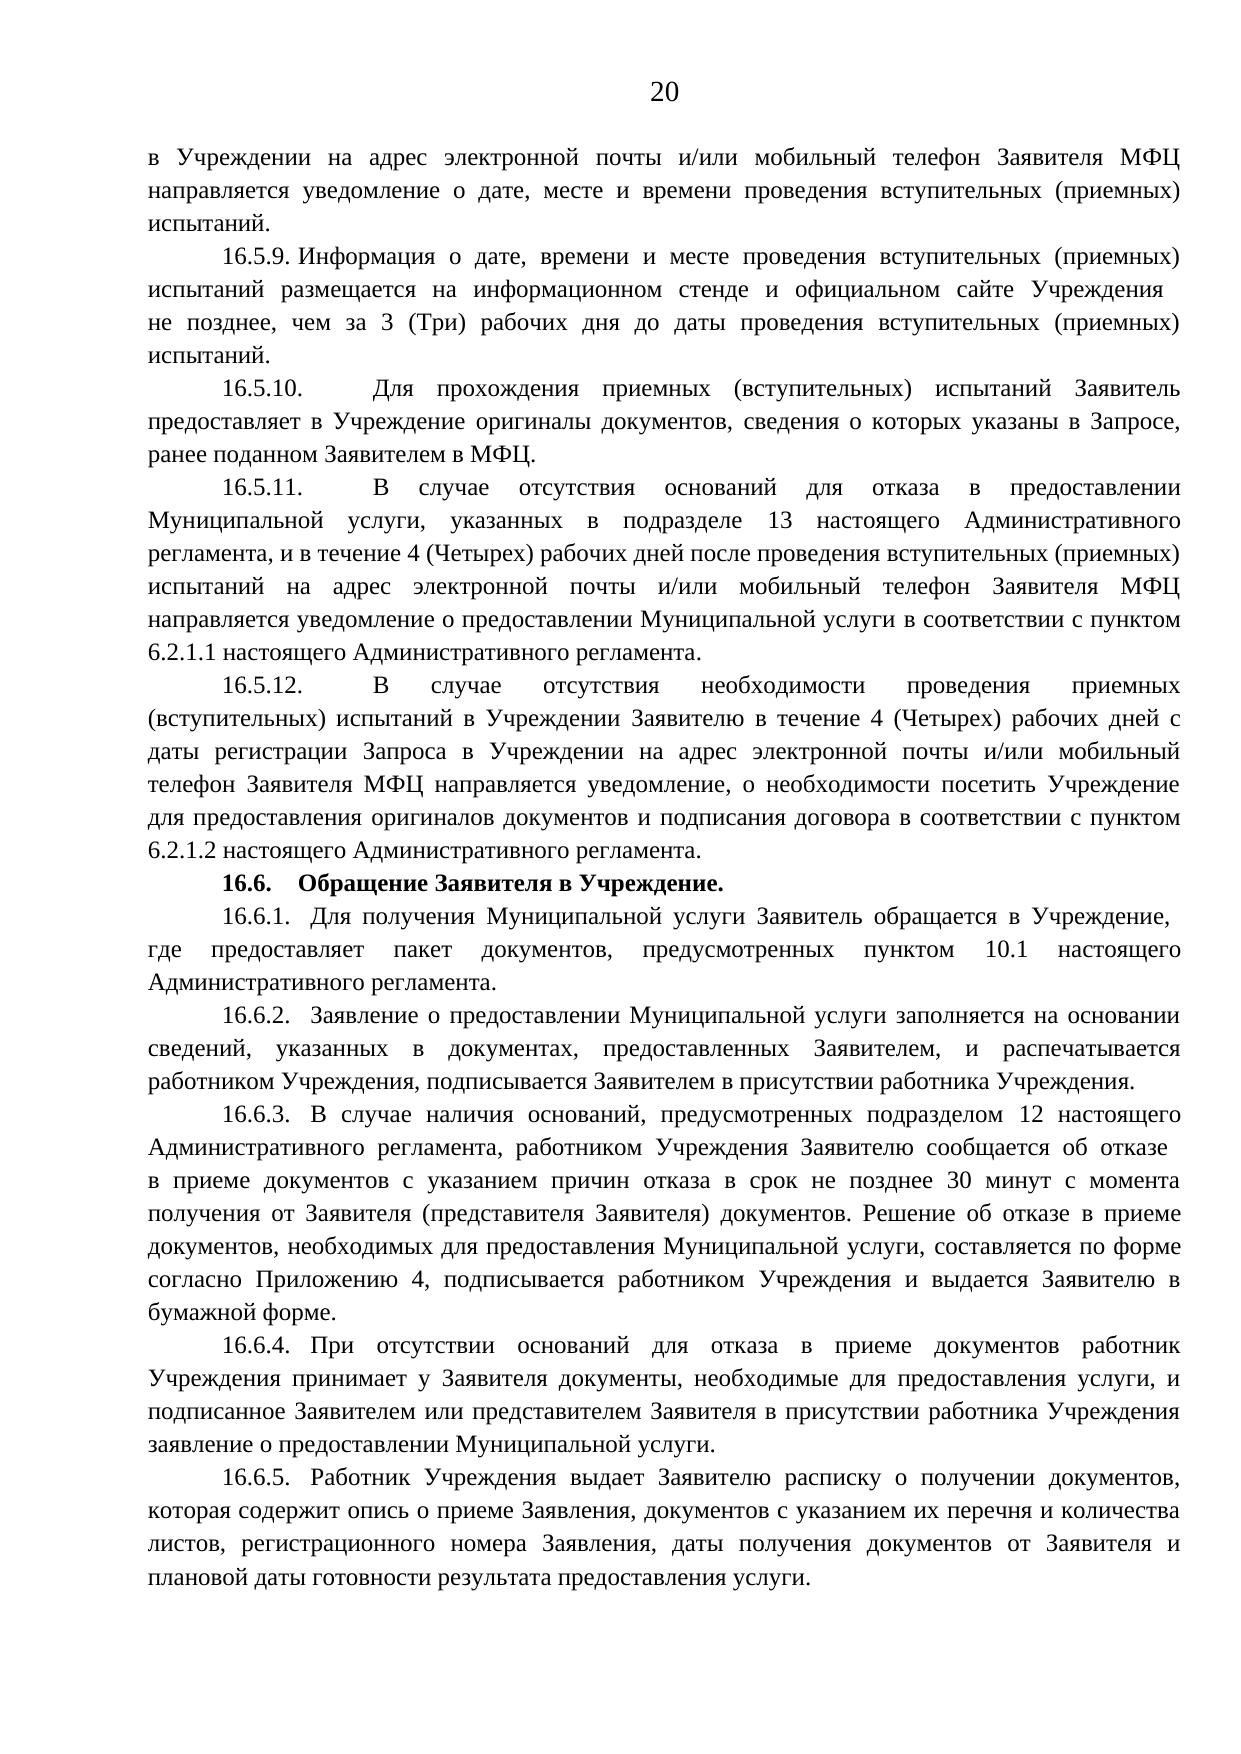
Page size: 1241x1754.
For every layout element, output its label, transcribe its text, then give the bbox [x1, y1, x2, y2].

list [148, 142, 1181, 236]
list Для прохождения приемных (вступительных) испытаний Заявитель предоставляет в Учреждение оригиналы документов, сведения о которых указаны в Запросе, ранее поданном Заявителем в МФЦ. [148, 373, 1181, 468]
list В случае наличия оснований, предусмотренных подразделом 12 настоящего Административного регламента, работником Учреждения Заявителю сообщается об отказе в приеме документов с указанием причин отказа в срок не позднее 30 минут с момента получения от Заявителя (представителя Заявителя) документов. Решение об отказе в приеме документов, необходимых для предоставления Муниципальной услуги, составляется по форме согласно Приложению 4, подписывается работником Учреждения и выдается Заявителю в бумажной форме. [148, 1099, 1181, 1326]
list При отсутствии оснований для отказа в приеме документов работник Учреждения принимает у Заявителя документы, необходимые для предоставления услуги, и подписанное Заявителем или представителем Заявителя в присутствии работника Учреждения заявление о предоставлении Муниципальной услуги. [148, 1330, 1181, 1458]
list Заявление о предоставлении Муниципальной услуги заполняется на основании сведений, указанных в документах, предоставленных Заявителем, и распечатывается работником Учреждения, подписывается Заявителем в присутствии работника Учреждения. [148, 1000, 1181, 1095]
list Обращение Заявителя в Учреждение. [148, 868, 1181, 897]
list Для получения Муниципальной услуги Заявитель обращается в Учреждение, где предоставляет пакет документов, предусмотренных пунктом 10.1 настоящего Административного регламента. [148, 901, 1181, 996]
list В случае отсутствия оснований для отказа в предоставлении Муниципальной услуги, указанных в подразделе 13 настоящего Административного регламента, и в течение 4 (Четырех) рабочих дней после проведения вступительных (приемных) испытаний на адрес электронной почты и/или мобильный телефон Заявителя МФЦ направляется уведомление о предоставлении Муниципальной услуги в соответствии с пунктом 6.2.1.1 настоящего Административного регламента. [148, 472, 1181, 666]
list Работник Учреждения выдает Заявителю расписку о получении документов, которая содержит опись о приеме Заявления, документов с указанием их перечня и количества листов, регистрационного номера Заявления, даты получения документов от Заявителя и плановой даты готовности результата предоставления услуги. [148, 1462, 1181, 1590]
list В случае отсутствия необходимости проведения приемных (вступительных) испытаний в Учреждении Заявителю в течение 4 (Четырех) рабочих дней с даты регистрации Запроса в Учреждении на адрес электронной почты и/или мобильный телефон Заявителя МФЦ направляется уведомление, о необходимости посетить Учреждение для предоставления оригиналов документов и подписания договора в соответствии с пунктом 6.2.1.2 настоящего Административного регламента. [148, 670, 1181, 864]
list Информация о дате, времени и месте проведения вступительных (приемных) испытаний размещается на информационном стенде и официальном сайте Учреждения не позднее, чем за 3 (Три) рабочих дня до даты проведения вступительных (приемных) испытаний. [148, 241, 1181, 368]
